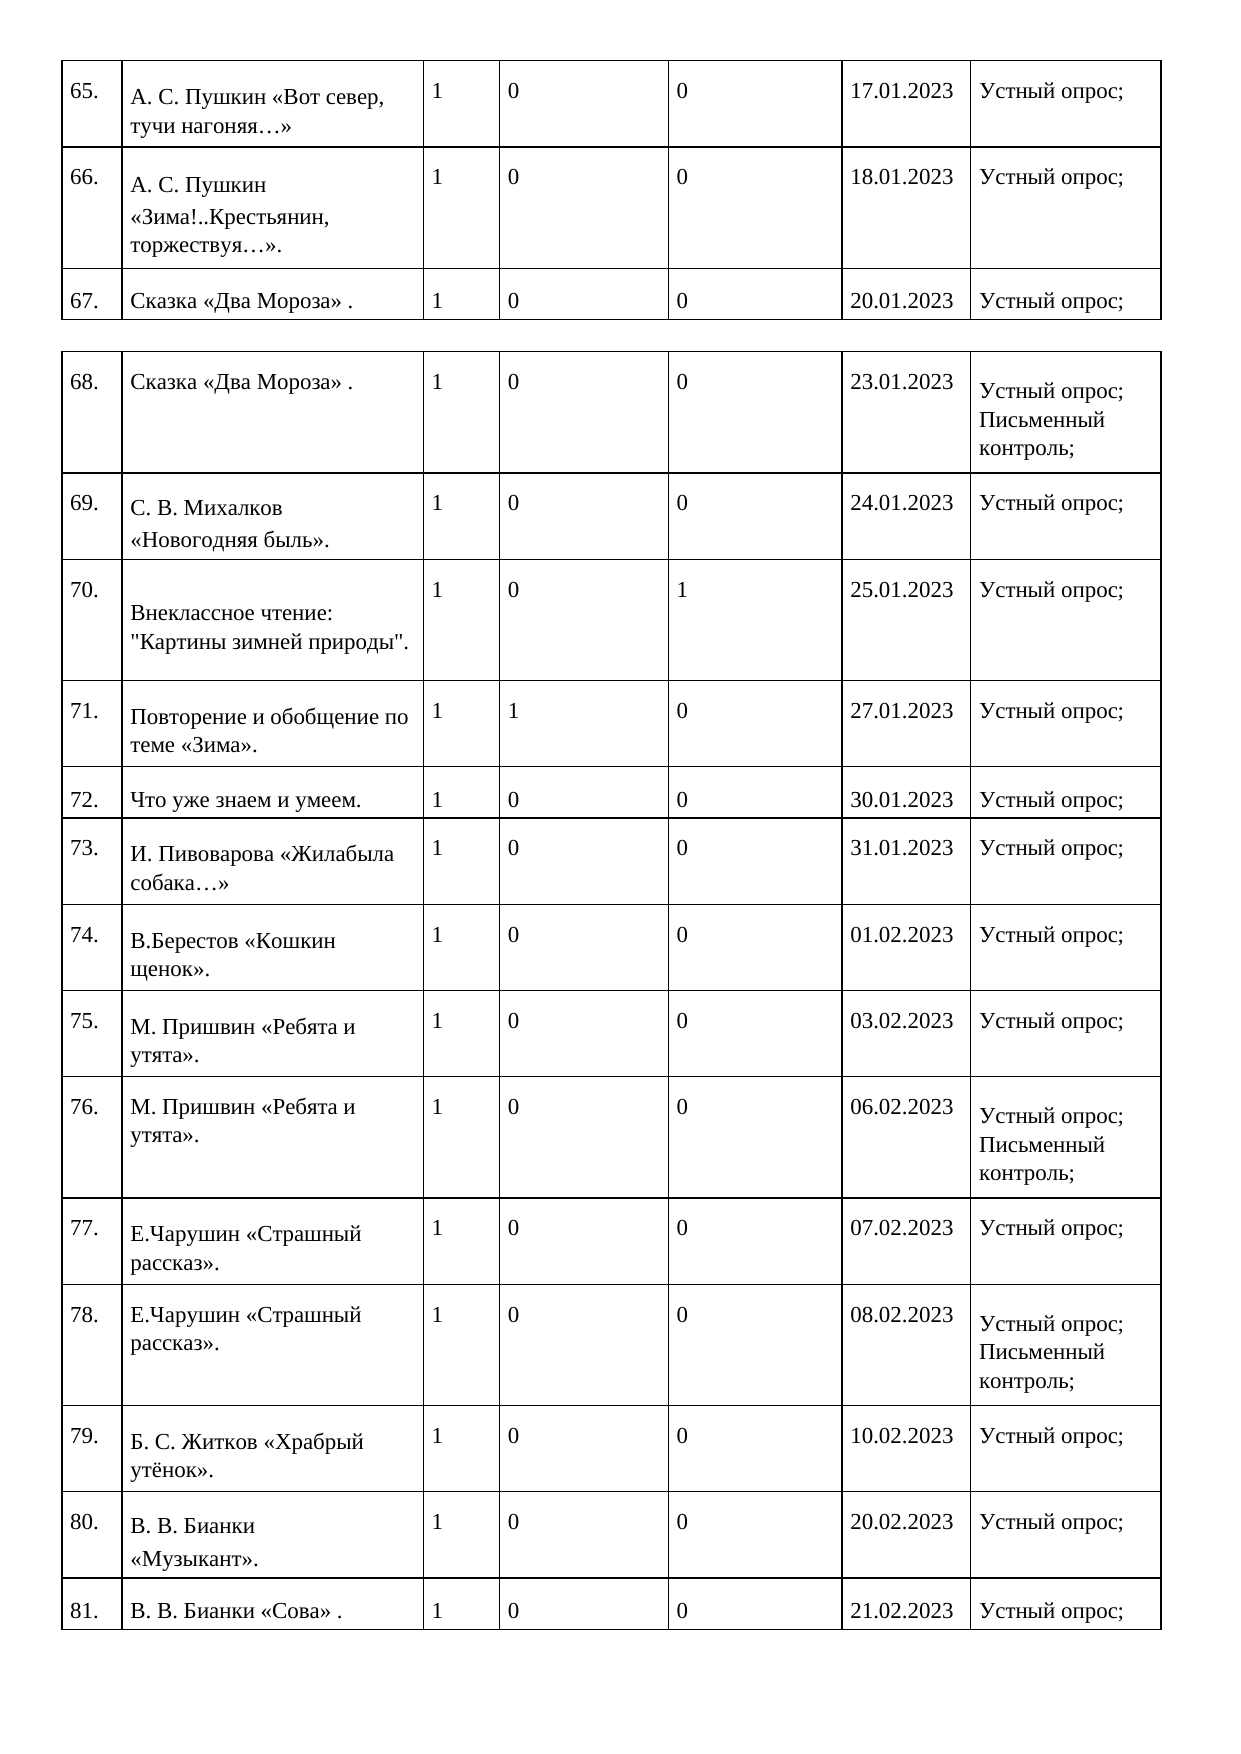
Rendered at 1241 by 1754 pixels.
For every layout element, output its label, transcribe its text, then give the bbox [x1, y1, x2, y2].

table_cell 21.02.2023 [843, 1579, 970, 1628]
table_cell Б. С. Житков «Храбрый утёнок». [123, 1406, 423, 1491]
table_header 23.01.2023 [843, 352, 970, 472]
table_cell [123, 1579, 423, 1628]
table_cell 0 [500, 148, 668, 267]
table_cell 67. [63, 269, 121, 319]
table_cell 1 [424, 1285, 499, 1405]
table_cell 70. [63, 560, 121, 680]
table_cell А. С. Пушкин «Вот север, тучи нагоняя…» [123, 61, 423, 146]
table_cell 27.01.2023 [843, 681, 970, 766]
table_cell Е.Чарушин «Страшный рассказ». [123, 1285, 423, 1405]
table_cell 0 [500, 1579, 668, 1628]
table_cell 31.01.2023 [843, 819, 970, 903]
table_cell 1 [500, 681, 668, 766]
table_cell 0 [500, 1199, 668, 1283]
table_cell 78. [63, 1285, 121, 1405]
table_cell Устный опрос; Письменный контроль; [971, 1077, 1160, 1197]
table_cell 1 [424, 905, 499, 990]
table_cell 76. [63, 1077, 121, 1197]
table_cell 71. [63, 681, 121, 766]
table_cell 0 [669, 1492, 841, 1577]
table_cell 1 [424, 1579, 499, 1628]
table_cell 17.01.2023 [843, 61, 970, 146]
table_cell 74. [63, 905, 121, 990]
table_cell 79. [63, 1406, 121, 1491]
table_cell 0 [500, 1492, 668, 1577]
table_cell 0 [500, 905, 668, 990]
table_cell 0 [669, 1579, 841, 1628]
table_cell 0 [500, 991, 668, 1076]
table_cell Сказка «Два Мороза» . [123, 269, 423, 319]
table_cell 0 [669, 61, 841, 146]
table_cell 03.02.2023 [843, 991, 970, 1076]
table_cell 1 [424, 474, 499, 558]
table_header 1 [424, 352, 499, 472]
table_cell В. В. Бианки «Музыкант». [123, 1492, 423, 1577]
table_cell 1 [424, 819, 499, 903]
table_cell 0 [500, 1285, 668, 1405]
table_cell 65. [63, 61, 121, 146]
table_cell 1 [424, 560, 499, 680]
table_cell Устный опрос; [971, 560, 1160, 680]
table_cell 1 [424, 991, 499, 1076]
table_cell Устный опрос; [971, 819, 1160, 903]
table_cell Устный опрос; [971, 905, 1160, 990]
table_cell 1 [424, 1199, 499, 1283]
table_cell И. Пивоварова «Жилабыла собака…» [123, 819, 423, 903]
table_cell В.Берестов «Кошкин щенок». [123, 905, 423, 990]
table_cell 0 [669, 1199, 841, 1283]
table_header 68. [63, 352, 121, 472]
table_cell Повторение и обобщение по теме «Зима». [123, 681, 423, 766]
table_cell Устный опрос; [971, 1579, 1160, 1628]
table_cell 30.01.2023 [843, 767, 970, 817]
table_cell 1 [424, 767, 499, 817]
table_cell 18.01.2023 [843, 148, 970, 267]
table_cell М. Пришвин «Ребята и утята». [123, 991, 423, 1076]
table_cell 01.02.2023 [843, 905, 970, 990]
table_cell 0 [669, 991, 841, 1076]
table_cell Устный опрос; [971, 767, 1160, 817]
table_cell 0 [500, 767, 668, 817]
table_cell 10.02.2023 [843, 1406, 970, 1491]
table_cell 0 [669, 148, 841, 267]
table_cell 07.02.2023 [843, 1199, 970, 1283]
table_cell М. Пришвин «Ребята и утята». [123, 1077, 423, 1197]
table_cell 0 [500, 474, 668, 558]
table_cell 0 [669, 1285, 841, 1405]
table_cell 81. [63, 1579, 121, 1628]
table_cell 69. [63, 474, 121, 558]
table_cell 1 [424, 681, 499, 766]
table_cell Устный опрос; [971, 474, 1160, 558]
table_cell 0 [669, 1406, 841, 1491]
table_cell 1 [669, 560, 841, 680]
table_cell Устный опрос; [971, 1406, 1160, 1491]
table_cell Устный опрос; [971, 148, 1160, 267]
table_cell 1 [424, 1077, 499, 1197]
table_cell 66. [63, 148, 121, 267]
table_cell С. В. Михалков «Новогодняя быль». [123, 474, 423, 558]
table_cell Что уже знаем и умеем. [123, 767, 423, 817]
table_header 0 [500, 352, 668, 472]
table_cell 75. [63, 991, 121, 1076]
table_header Сказка «Два Мороза» . [123, 352, 423, 472]
table_cell 0 [500, 1406, 668, 1491]
table_cell 1 [424, 148, 499, 267]
table_cell Устный опрос; [971, 61, 1160, 146]
table_cell 72. [63, 767, 121, 817]
table_cell 0 [500, 819, 668, 903]
table_cell 0 [669, 1077, 841, 1197]
table_cell Устный опрос; [971, 1492, 1160, 1577]
table_cell 0 [669, 905, 841, 990]
table_cell 0 [669, 681, 841, 766]
table_cell 20.02.2023 [843, 1492, 970, 1577]
table_cell 1 [424, 269, 499, 319]
table_cell 06.02.2023 [843, 1077, 970, 1197]
table_cell 1 [424, 61, 499, 146]
table_cell Устный опрос; [971, 681, 1160, 766]
table_cell 25.01.2023 [843, 560, 970, 680]
table_header 0 [669, 352, 841, 472]
table_header Устный опрос; Письменный контроль; [971, 352, 1160, 472]
table_cell 73. [63, 819, 121, 903]
table_cell Устный опрос; Письменный контроль; [971, 1285, 1160, 1405]
table_cell 0 [500, 269, 668, 319]
table_cell 20.01.2023 [843, 269, 970, 319]
table_cell 80. [63, 1492, 121, 1577]
table_cell Устный опрос; [971, 269, 1160, 319]
table_cell Внеклассное чтение: "Картины зимней природы". [123, 560, 423, 680]
table_cell 77. [63, 1199, 121, 1283]
table_cell 0 [669, 767, 841, 817]
table_cell 0 [669, 819, 841, 903]
table_cell 0 [500, 1077, 668, 1197]
table_cell 1 [424, 1492, 499, 1577]
table_cell Е.Чарушин «Страшный рассказ». [123, 1199, 423, 1283]
table_cell Устный опрос; [971, 991, 1160, 1076]
table_cell 08.02.2023 [843, 1285, 970, 1405]
table_cell Устный опрос; [971, 1199, 1160, 1283]
table_cell 1 [424, 1406, 499, 1491]
table_cell 24.01.2023 [843, 474, 970, 558]
table_cell 0 [500, 560, 668, 680]
table_cell 0 [500, 61, 668, 146]
table_cell 0 [669, 269, 841, 319]
table_cell 0 [669, 474, 841, 558]
table_cell А. С. Пушкин «Зима!..Крестьянин, торжествуя…». [123, 148, 423, 267]
